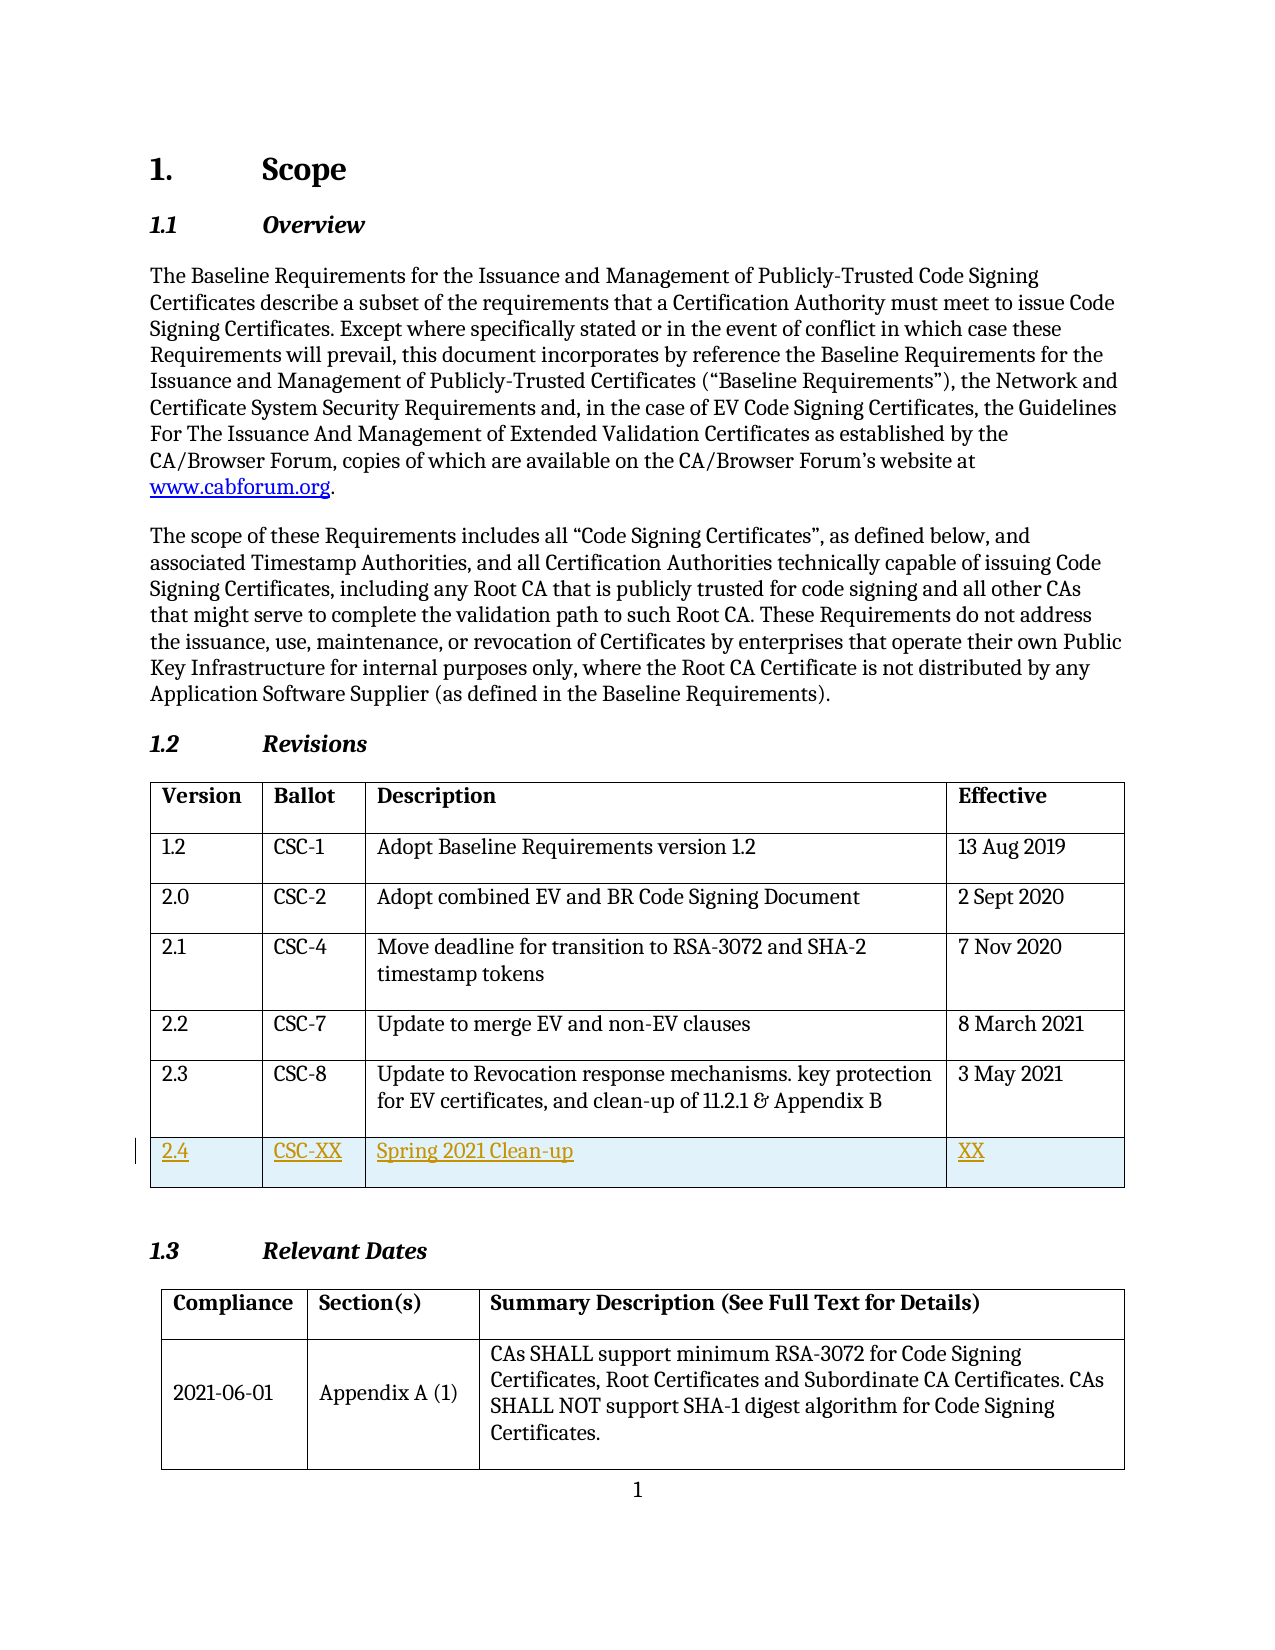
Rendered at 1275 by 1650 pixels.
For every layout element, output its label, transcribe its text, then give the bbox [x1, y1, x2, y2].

table_cell Move deadline for transition to RSA-3072 and SHA-2 timestamp tokens [366, 934, 946, 1010]
table_cell CSC-1 [263, 834, 365, 883]
table_cell 2.2 [151, 1011, 262, 1060]
subtitle Overview [150, 211, 1125, 240]
table_cell 7 Nov 2020 [947, 934, 1124, 1010]
table_header Ballot [263, 783, 365, 832]
table_header Summary Description (See Full Text for Details) [480, 1290, 1124, 1339]
subtitle Revisions [150, 730, 1125, 759]
table_cell CSC-8 [263, 1061, 365, 1137]
text The scope of these Requirements includes all “Code Signing Certificates”, as defined below, and associated Timestamp Authorities, and all Certification Authorities technically capable of issuing Code Signing Certificates, including any Root CA that is publicly trusted for code signing and all other CAs that might serve to complete the validation path to such Root CA. These Requirements do not address the issuance, use, maintenance, or revocation of Certificates by enterprises that operate their own Public Key Infrastructure for internal purposes only, where the Root CA Certificate is not distributed by any Application Software Supplier (as defined in the Baseline Requirements). [150, 523, 1125, 707]
table_cell Update to Revocation response mechanisms. key protection for EV certificates, and clean-up of 11.2.1 & Appendix B [366, 1061, 946, 1137]
subtitle Scope [150, 150, 1125, 188]
table_cell Adopt combined EV and BR Code Signing Document [366, 884, 946, 933]
table_cell 1.2 [151, 834, 262, 883]
table_cell CAs SHALL support minimum RSA-3072 for Code Signing Certificates, Root Certificates and Subordinate CA Certificates. CAs SHALL NOT support SHA-1 digest algorithm for Code Signing Certificates. [480, 1340, 1124, 1469]
table_cell CSC-4 [263, 934, 365, 1010]
table_cell CSC-7 [263, 1011, 365, 1060]
table_cell 13 Aug 2019 [947, 834, 1124, 883]
text The Baseline Requirements for the Issuance and Management of Publicly-Trusted Code Signing Certificates describe a subset of the requirements that a Certification Authority must meet to issue Code Signing Certificates. Except where specifically stated or in the event of conflict in which case these Requirements will prevail, this document incorporates by reference the Baseline Requirements for the Issuance and Management of Publicly-Trusted Certificates (“Baseline Requirements”), the Network and Certificate System Security Requirements and, in the case of EV Code Signing Certificates, the Guidelines For The Issuance And Management of Extended Validation Certificates as established by the CA/Browser Forum, copies of which are available on the CA/Browser Forum’s website at www.cabforum.org. [150, 263, 1125, 500]
subtitle Relevant Dates [150, 1237, 1125, 1266]
table_cell Adopt Baseline Requirements version 1.2 [366, 834, 946, 883]
table_cell 8 March 2021 [947, 1011, 1124, 1060]
table_cell 2021-06-01 [162, 1340, 307, 1469]
table_header Version [151, 783, 262, 832]
table_cell 3 May 2021 [947, 1061, 1124, 1137]
table_cell 2.1 [151, 934, 262, 1010]
table_header Effective [947, 783, 1124, 832]
table_cell Appendix A (1) [308, 1340, 479, 1469]
table_header Section(s) [308, 1290, 479, 1339]
table_cell Update to merge EV and non-EV clauses [366, 1011, 946, 1060]
table_header Compliance [162, 1290, 307, 1339]
table_cell 2.0 [151, 884, 262, 933]
table_cell 2 Sept 2020 [947, 884, 1124, 933]
table_header Description [366, 783, 946, 832]
table_cell CSC-2 [263, 884, 365, 933]
table_cell 2.3 [151, 1061, 262, 1137]
